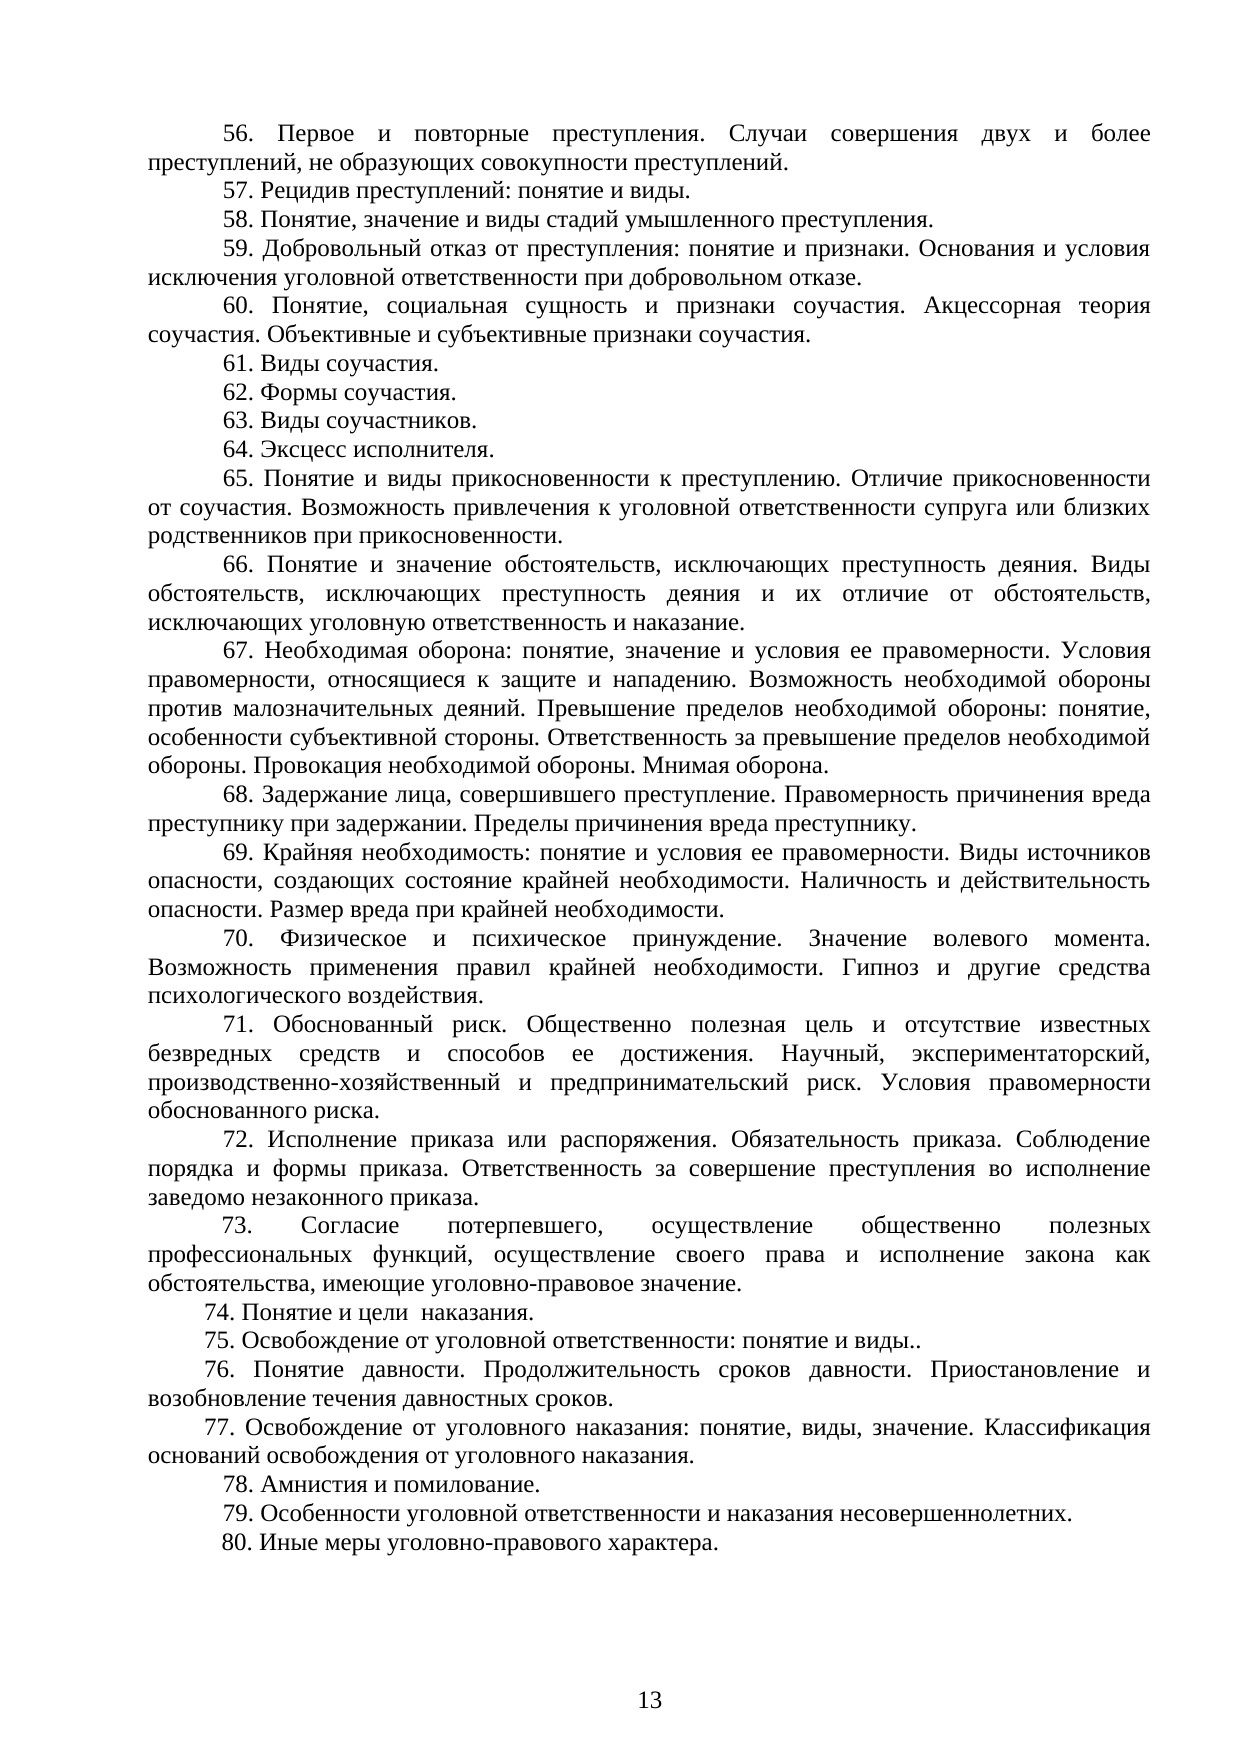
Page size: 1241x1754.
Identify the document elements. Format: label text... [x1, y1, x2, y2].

text 56. Первое и повторные преступления. Случаи совершения двух и более преступлений, не образующих совокупности преступлений. [148, 118, 1152, 176]
text 65. Понятие и виды прикосновенности к преступлению. Отличие прикосновенности от соучастия. Возможность привлечения к уголовной ответственности супруга или близких родственников при прикосновенности. [148, 463, 1152, 549]
text 59. Добровольный отказ от преступления: понятие и признаки. Основания и условия исключения уголовной ответственности при добровольном отказе. [148, 233, 1152, 291]
text 61. Виды соучастия. [148, 348, 1152, 377]
text 67. Необходимая оборона: понятие, значение и условия ее правомерности. Условия правомерности, относящиеся к защите и нападению. Возможность необходимой обороны против малозначительных деяний. Превышение пределов необходимой обороны: понятие, особенности субъективной стороны. Ответственность за превышение пределов необходимой обороны. Провокация необходимой обороны. Мнимая оборона. [148, 636, 1152, 779]
text 68. Задержание лица, совершившего преступление. Правомерность причинения вреда преступнику при задержании. Пределы причинения вреда преступнику. [148, 779, 1152, 837]
text 76. Понятие давности. Продолжительность сроков давности. Приостановление и возобновление течения давностных сроков. [148, 1354, 1152, 1412]
text 63. Виды соучастников. [148, 406, 1152, 434]
text 62. Формы соучастия. [148, 377, 1152, 406]
text 73. Согласие потерпевшего, осуществление общественно полезных профессиональных функций, осуществление своего права и исполнение закона как обстоятельства, имеющие уголовно-правовое значение. [148, 1211, 1152, 1297]
text 77. Освобождение от уголовного наказания: понятие, виды, значение. Классификация оснований освобождения от уголовного наказания. [148, 1412, 1152, 1469]
text 70. Физическое и психическое принуждение. Значение волевого момента. Возможность применения правил крайней необходимости. Гипноз и другие средства психологического воздействия. [148, 923, 1152, 1009]
text 79. Особенности уголовной ответственности и наказания несовершеннолетних. [148, 1498, 1152, 1527]
text 71. Обоснованный риск. Общественно полезная цель и отсутствие известных безвредных средств и способов ее достижения. Научный, экспериментаторский, производственно-хозяйственный и предпринимательский риск. Условия правомерности обоснованного риска. [148, 1009, 1152, 1124]
text 66. Понятие и значение обстоятельств, исключающих преступность деяния. Виды обстоятельств, исключающих преступность деяния и их отличие от обстоятельств, исключающих уголовную ответственность и наказание. [148, 549, 1152, 636]
text 72. Исполнение приказа или распоряжения. Обязательность приказа. Соблюдение порядка и формы приказа. Ответственность за совершение преступления во исполнение заведомо незаконного приказа. [148, 1124, 1152, 1211]
text 69. Крайняя необходимость: понятие и условия ее правомерности. Виды источников опасности, создающих состояние крайней необходимости. Наличность и действительность опасности. Размер вреда при крайней необходимости. [148, 837, 1152, 923]
text 60. Понятие, социальная сущность и признаки соучастия. Акцессорная теория соучастия. Объективные и субъективные признаки соучастия. [148, 291, 1152, 348]
text 78. Амнистия и помилование. [148, 1469, 1152, 1498]
text 75. Освобождение от уголовной ответственности: понятие и виды.. [148, 1326, 1152, 1354]
text 80. Иные меры уголовно-правового характера. [148, 1527, 1152, 1556]
text 57. Рецидив преступлений: понятие и виды. [148, 176, 1152, 204]
text 58. Понятие, значение и виды стадий умышленного преступления. [148, 204, 1152, 233]
text 74. Понятие и цели наказания. [148, 1297, 1152, 1326]
text 64. Эксцесс исполнителя. [148, 434, 1152, 463]
